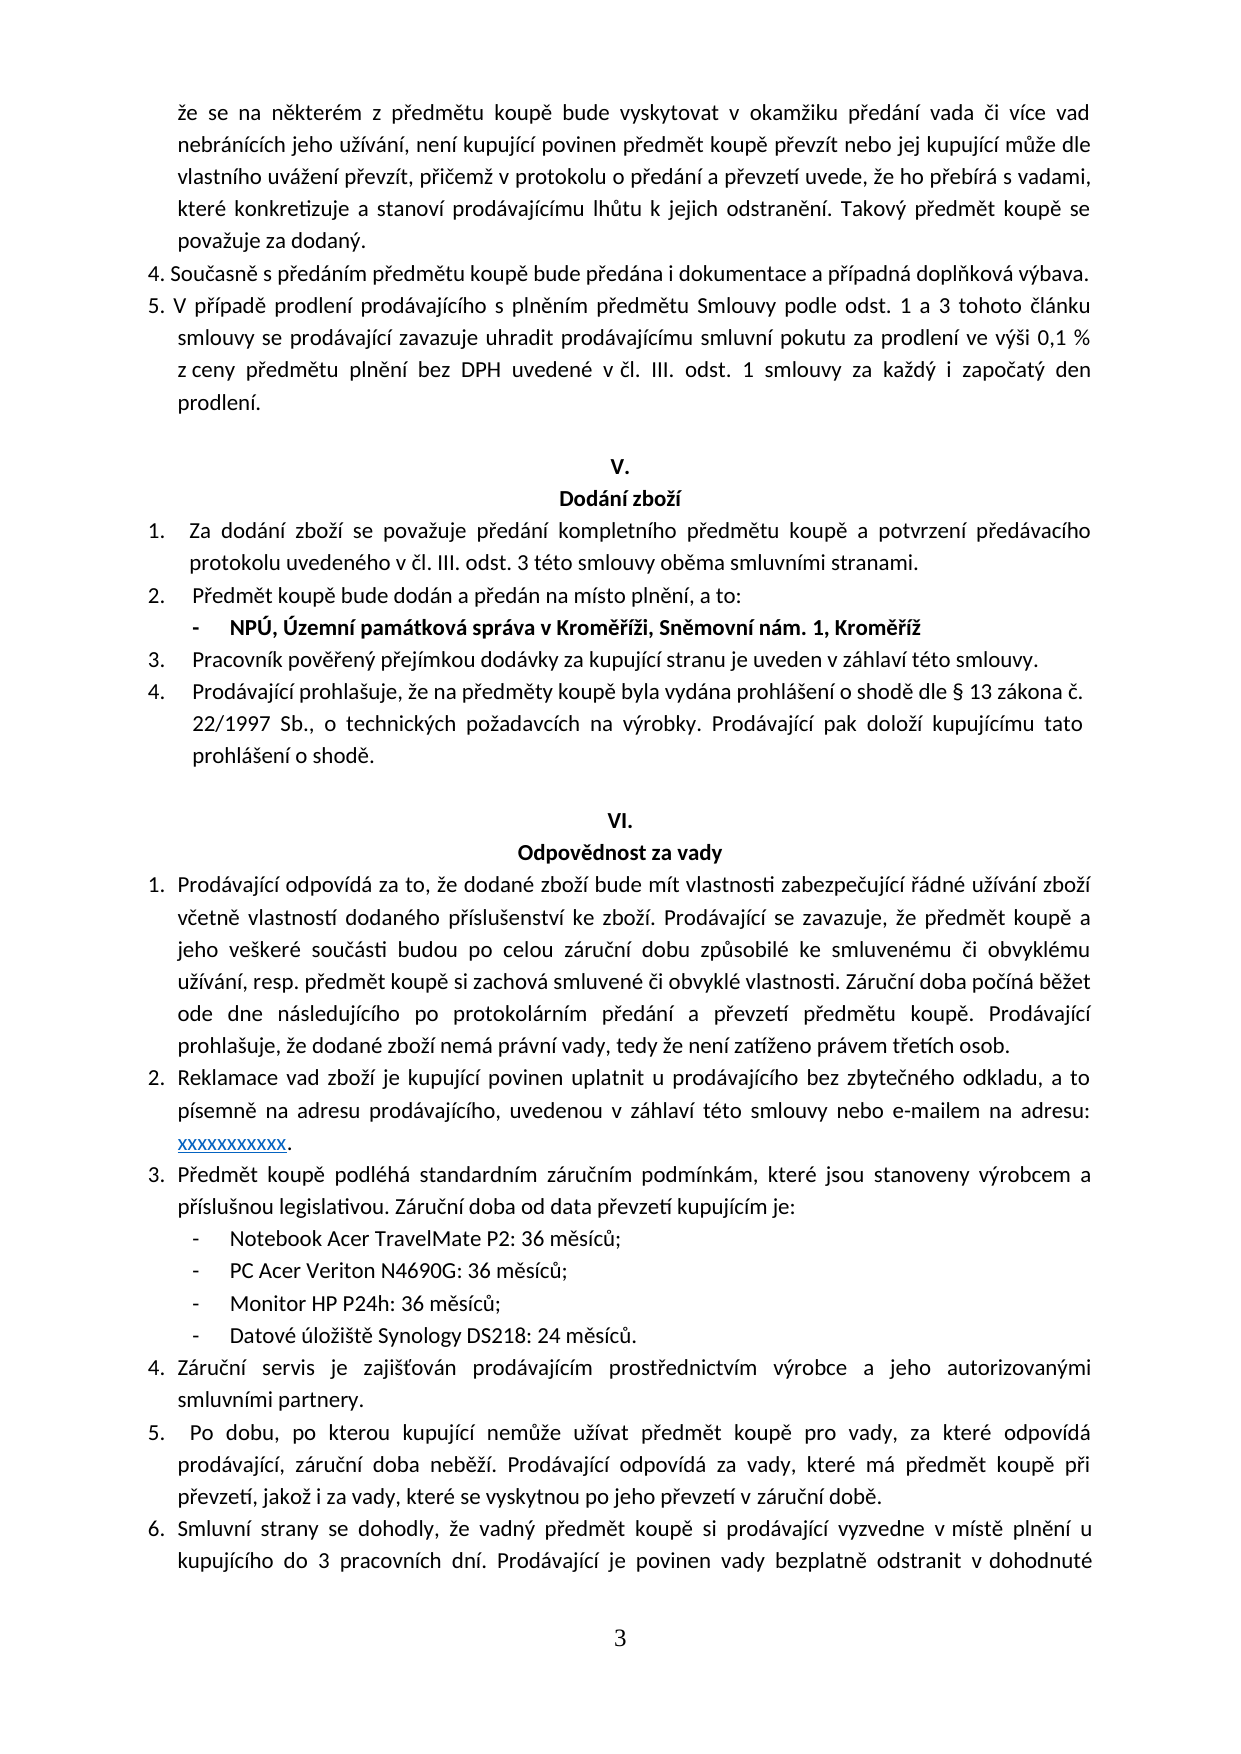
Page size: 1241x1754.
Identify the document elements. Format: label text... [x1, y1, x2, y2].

text 5. V případě prodlení prodávajícího s plněním předmětu Smlouvy podle odst. 1 a 3 tohoto článku smlouvy se prodávající zavazuje uhradit prodávajícímu smluvní pokutu za prodlení ve výši 0,1 % z ceny předmětu plnění bez DPH uvedené v čl. III. odst. 1 smlouvy za každý i započatý den prodlení. [148, 291, 1092, 416]
text VI. Odpovědnost za vady [148, 806, 1092, 866]
list Předmět koupě bude dodán a předán na místo plnění, a to: [148, 581, 1085, 609]
list Prodávající odpovídá za to, že dodané zboží bude mít vlastnosti zabezpečující řádné užívání zboží včetně vlastností dodaného příslušenství ke zboží. Prodávající se zavazuje, že předmět koupě a jeho veškeré součásti budou po celou záruční dobu způsobilé ke smluvenému či obvyklému užívání, resp. předmět koupě si zachová smluvené či obvyklé vlastnosti. Záruční doba počíná běžet ode dne následujícího po protokolárním předání a převzetí předmětu koupě. Prodávající prohlašuje, že dodané zboží nemá právní vady, tedy že není zatíženo právem třetích osob. [148, 870, 1092, 1059]
list PC Acer Veriton N4690G: 36 měsíců; [192, 1257, 1092, 1285]
list Za dodání zboží se považuje předání kompletního předmětu koupě a potvrzení předávacího protokolu uvedeného v čl. III. odst. 3 této smlouvy oběma smluvními stranami. [148, 516, 1092, 577]
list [148, 1514, 1092, 1574]
list Notebook Acer TravelMate P2: 36 měsíců; [192, 1224, 1092, 1252]
list Datové úložiště Synology DS218: 24 měsíců. [192, 1321, 1092, 1349]
list Záruční servis je zajišťován prodávajícím prostřednictvím výrobce a jeho autorizovanými smluvními partnery. [148, 1353, 1092, 1413]
list Po dobu, po kterou kupující nemůže užívat předmět koupě pro vady, za které odpovídá prodávající, záruční doba neběží. Prodávající odpovídá za vady, které má předmět koupě při převzetí, jakož i za vady, které se vyskytnou po jeho převzetí v záruční době. [148, 1418, 1092, 1510]
list NPÚ, Územní památková správa v Kroměříži, Sněmovní nám. 1, Kroměříž [192, 613, 1085, 641]
list Pracovník pověřený přejímkou dodávky za kupující stranu je uveden v záhlaví této smlouvy. [148, 645, 1085, 673]
list Monitor HP P24h: 36 měsíců; [192, 1289, 1092, 1317]
list Prodávající prohlašuje, že na předměty koupě byla vydána prohlášení o shodě dle § 13 zákona č. 22/1997 Sb., o technických požadavcích na výrobky. Prodávající pak doloží kupujícímu tato prohlášení o shodě. [148, 677, 1085, 770]
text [148, 98, 1092, 255]
text V. Dodání zboží [148, 452, 1092, 512]
list Předmět koupě podléhá standardním záručním podmínkám, které jsou stanoveny výrobcem a příslušnou legislativou. Záruční doba od data převzetí kupujícím je: [148, 1160, 1092, 1220]
text 4. Současně s předáním předmětu koupě bude předána i dokumentace a případná doplňková výbava. [148, 259, 1092, 287]
list Reklamace vad zboží je kupující povinen uplatnit u prodávajícího bez zbytečného odkladu, a to písemně na adresu prodávajícího, uvedenou v záhlaví této smlouvy nebo e-mailem na adresu: xxxxxxxxxxx. [148, 1063, 1092, 1156]
